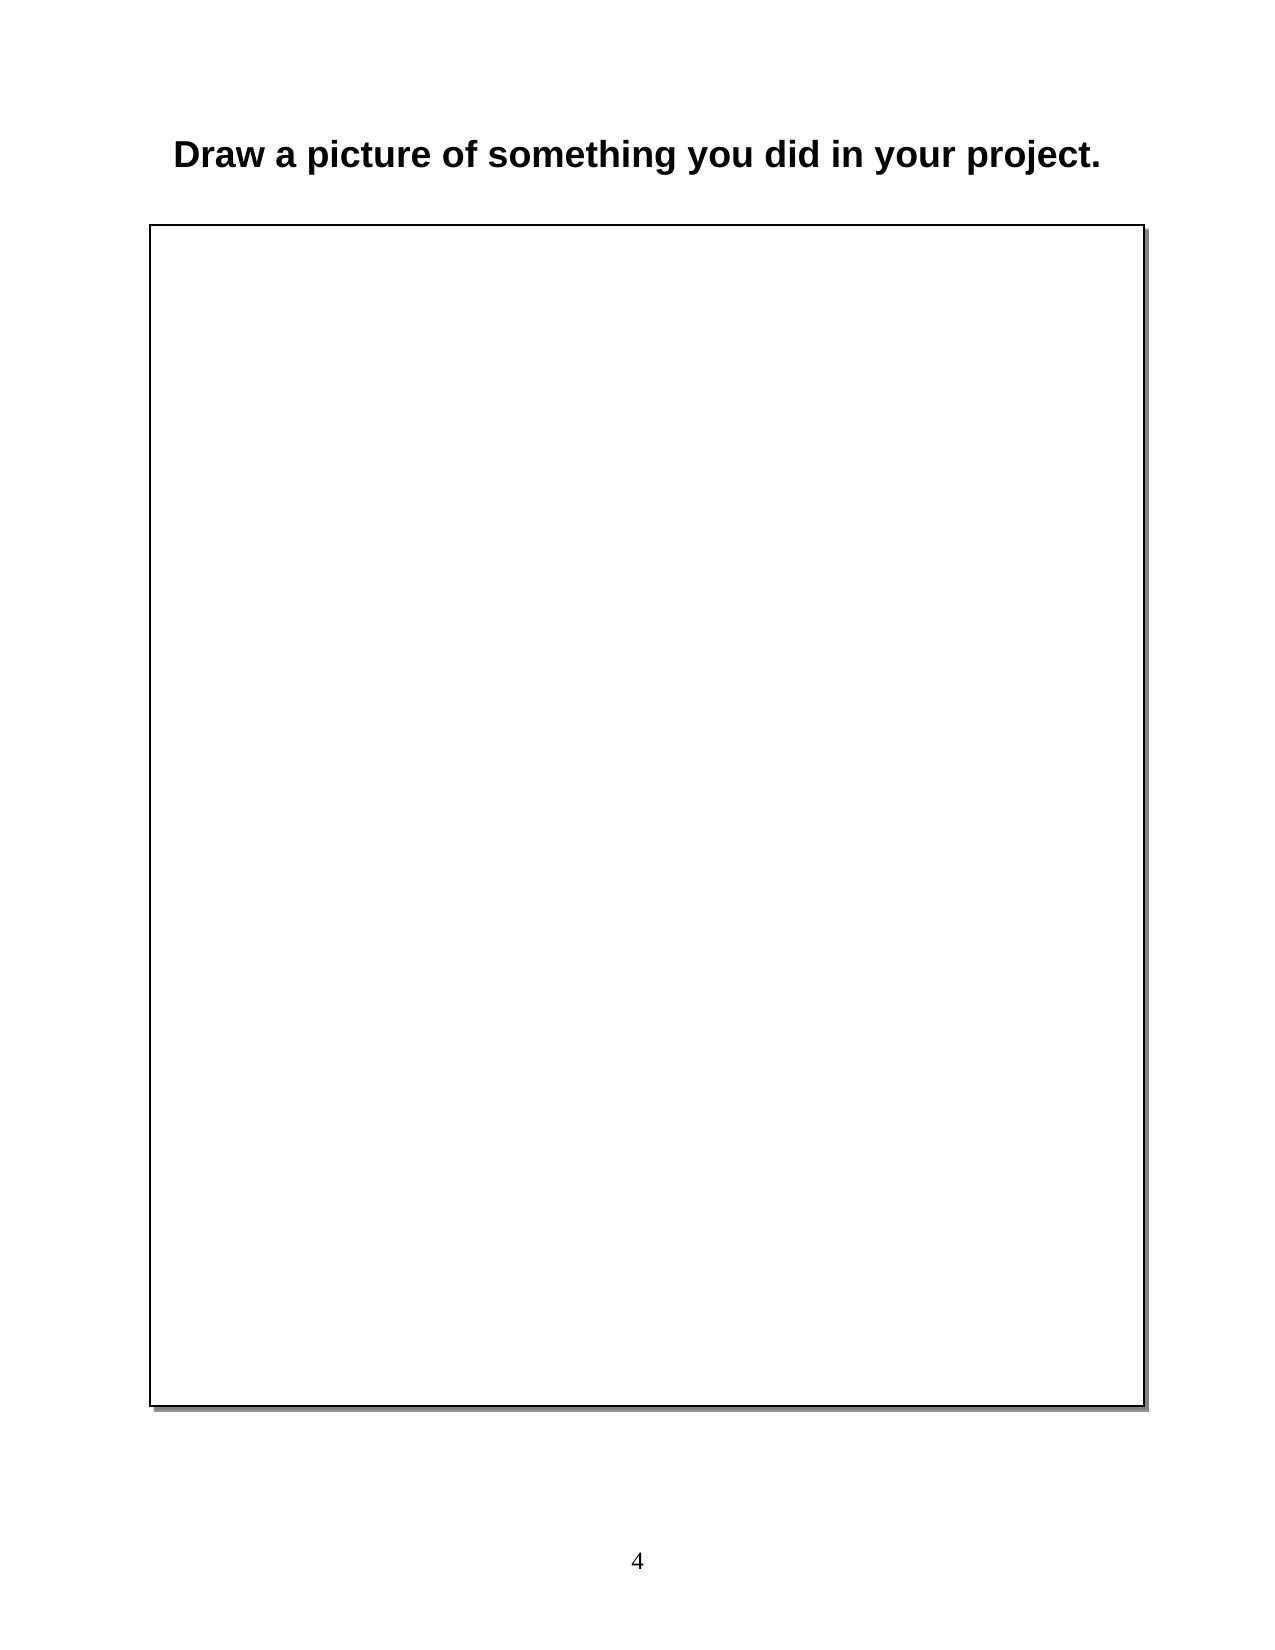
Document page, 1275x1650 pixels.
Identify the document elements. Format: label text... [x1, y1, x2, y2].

text Draw a picture of something you did in your project. [75, 132, 1200, 176]
